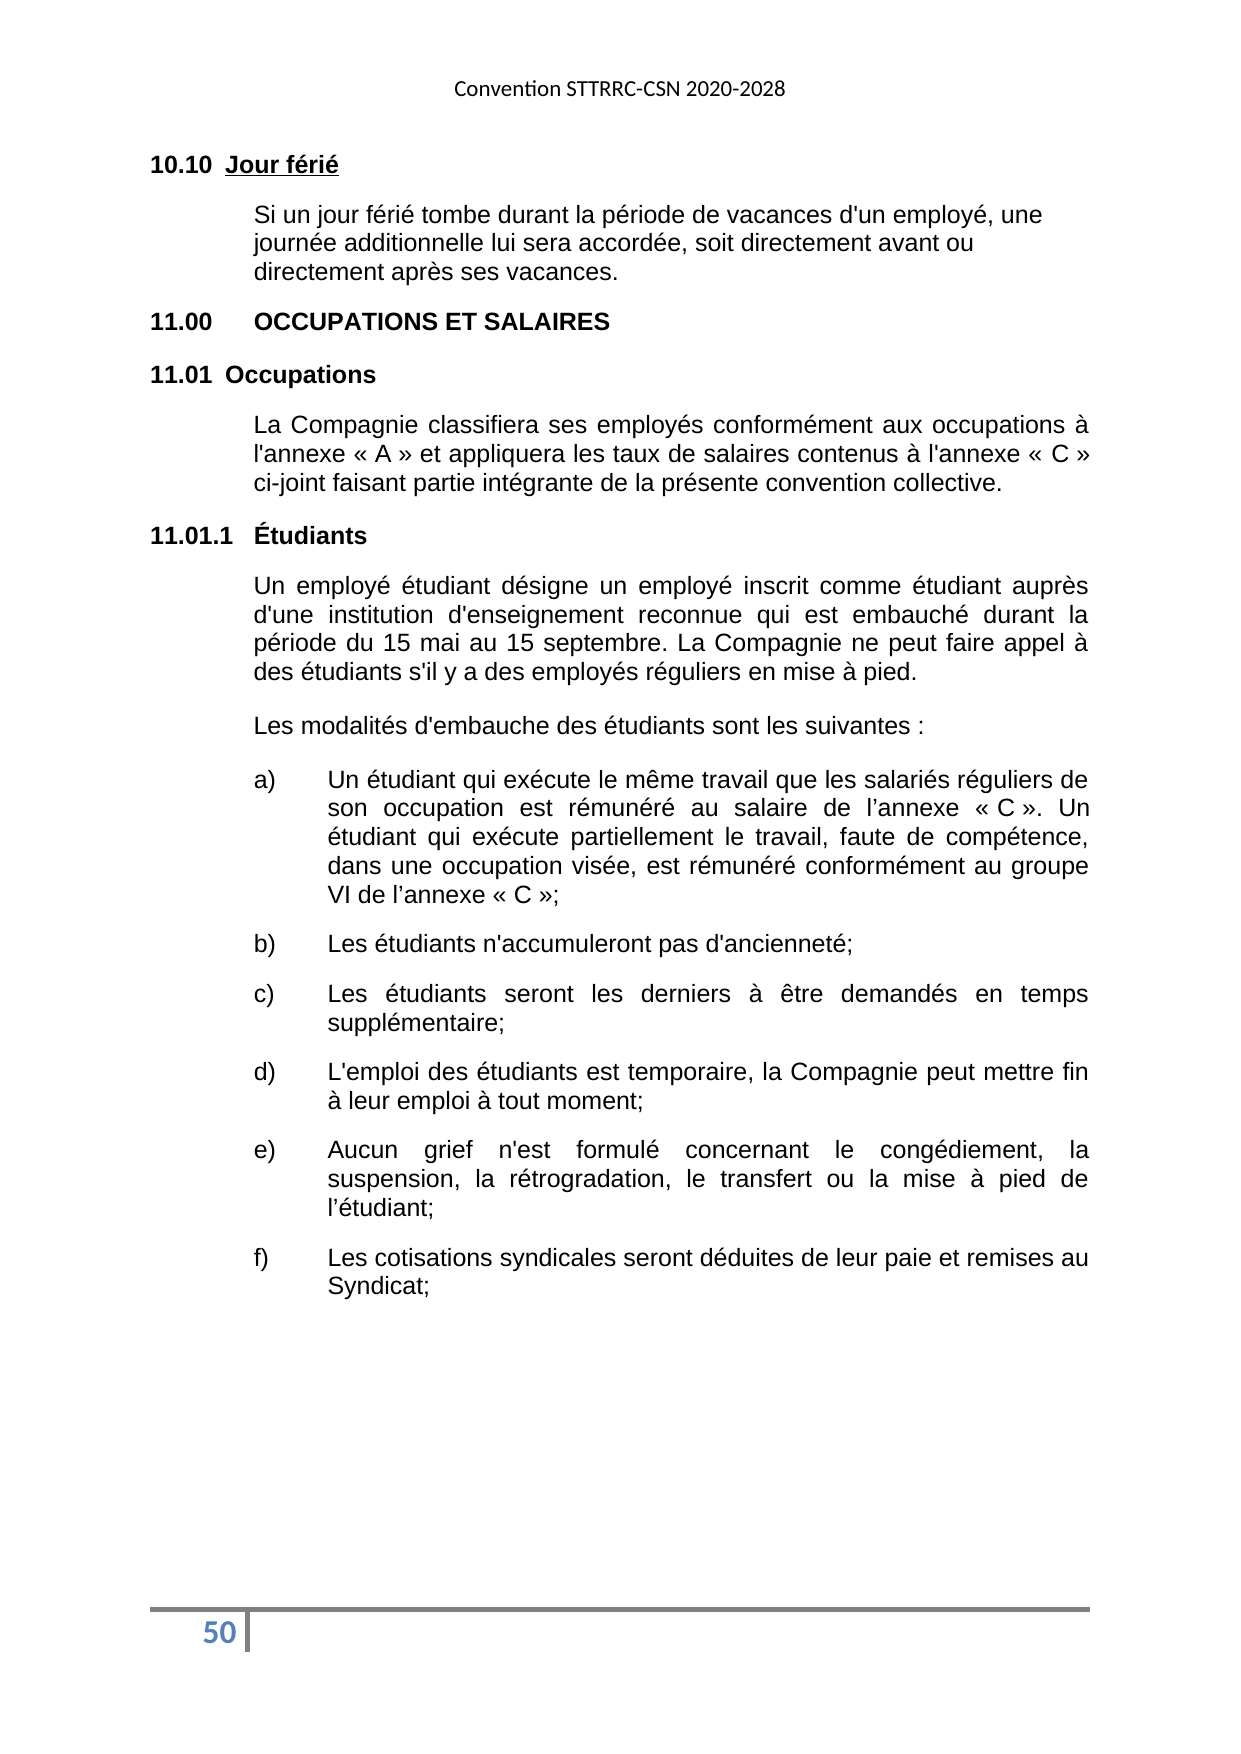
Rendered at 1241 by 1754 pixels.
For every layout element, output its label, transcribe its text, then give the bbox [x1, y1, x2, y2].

text 10.10 Jour férié [150, 150, 1090, 179]
text 11.00 OCCUPATIONS ET SALAIRES [150, 307, 1090, 335]
text Les modalités d'embauche des étudiants sont les suivantes : [253, 711, 1090, 739]
text 11.01 Occupations [150, 360, 1090, 389]
text 11.01.1 Étudiants [150, 521, 1090, 550]
text La Compagnie classifiera ses employés conformément aux occupations à l'annexe « A » et appliquera les taux de salaires contenus à l'annexe « C » ci-joint faisant partie intégrante de la présente convention collective. [253, 410, 1090, 496]
text a) Un étudiant qui exécute le même travail que les salariés réguliers de son occupation est rémunéré au salaire de l’annexe « C ». Un étudiant qui exécute partiellement le travail, faute de compétence, dans une occupation visée, est rémunéré conformément au groupe VI de l’annexe « C »; [253, 764, 1090, 908]
text e) Aucun grief n'est formulé concernant le congédiement, la suspension, la rétrogradation, le transfert ou la mise à pied de l’étudiant; [253, 1135, 1090, 1222]
text b) Les étudiants n'accumuleront pas d'ancienneté; [253, 929, 1090, 958]
text d) L'emploi des étudiants est temporaire, la Compagnie peut mettre fin à leur emploi à tout moment; [253, 1057, 1090, 1114]
text Un employé étudiant désigne un employé inscrit comme étudiant auprès d'une institution d'enseignement reconnue qui est embauché durant la période du 15 mai au 15 septembre. La Compagnie ne peut faire appel à des étudiants s'il y a des employés réguliers en mise à pied. [253, 571, 1090, 686]
text c) Les étudiants seront les derniers à être demandés en temps supplémentaire; [253, 979, 1090, 1036]
text f) Les cotisations syndicales seront déduites de leur paie et remises au Syndicat; [253, 1242, 1090, 1300]
text Si un jour férié tombe durant la période de vacances d'un employé, une journée additionnelle lui sera accordée, soit directement avant ou directement après ses vacances. [253, 199, 1090, 286]
